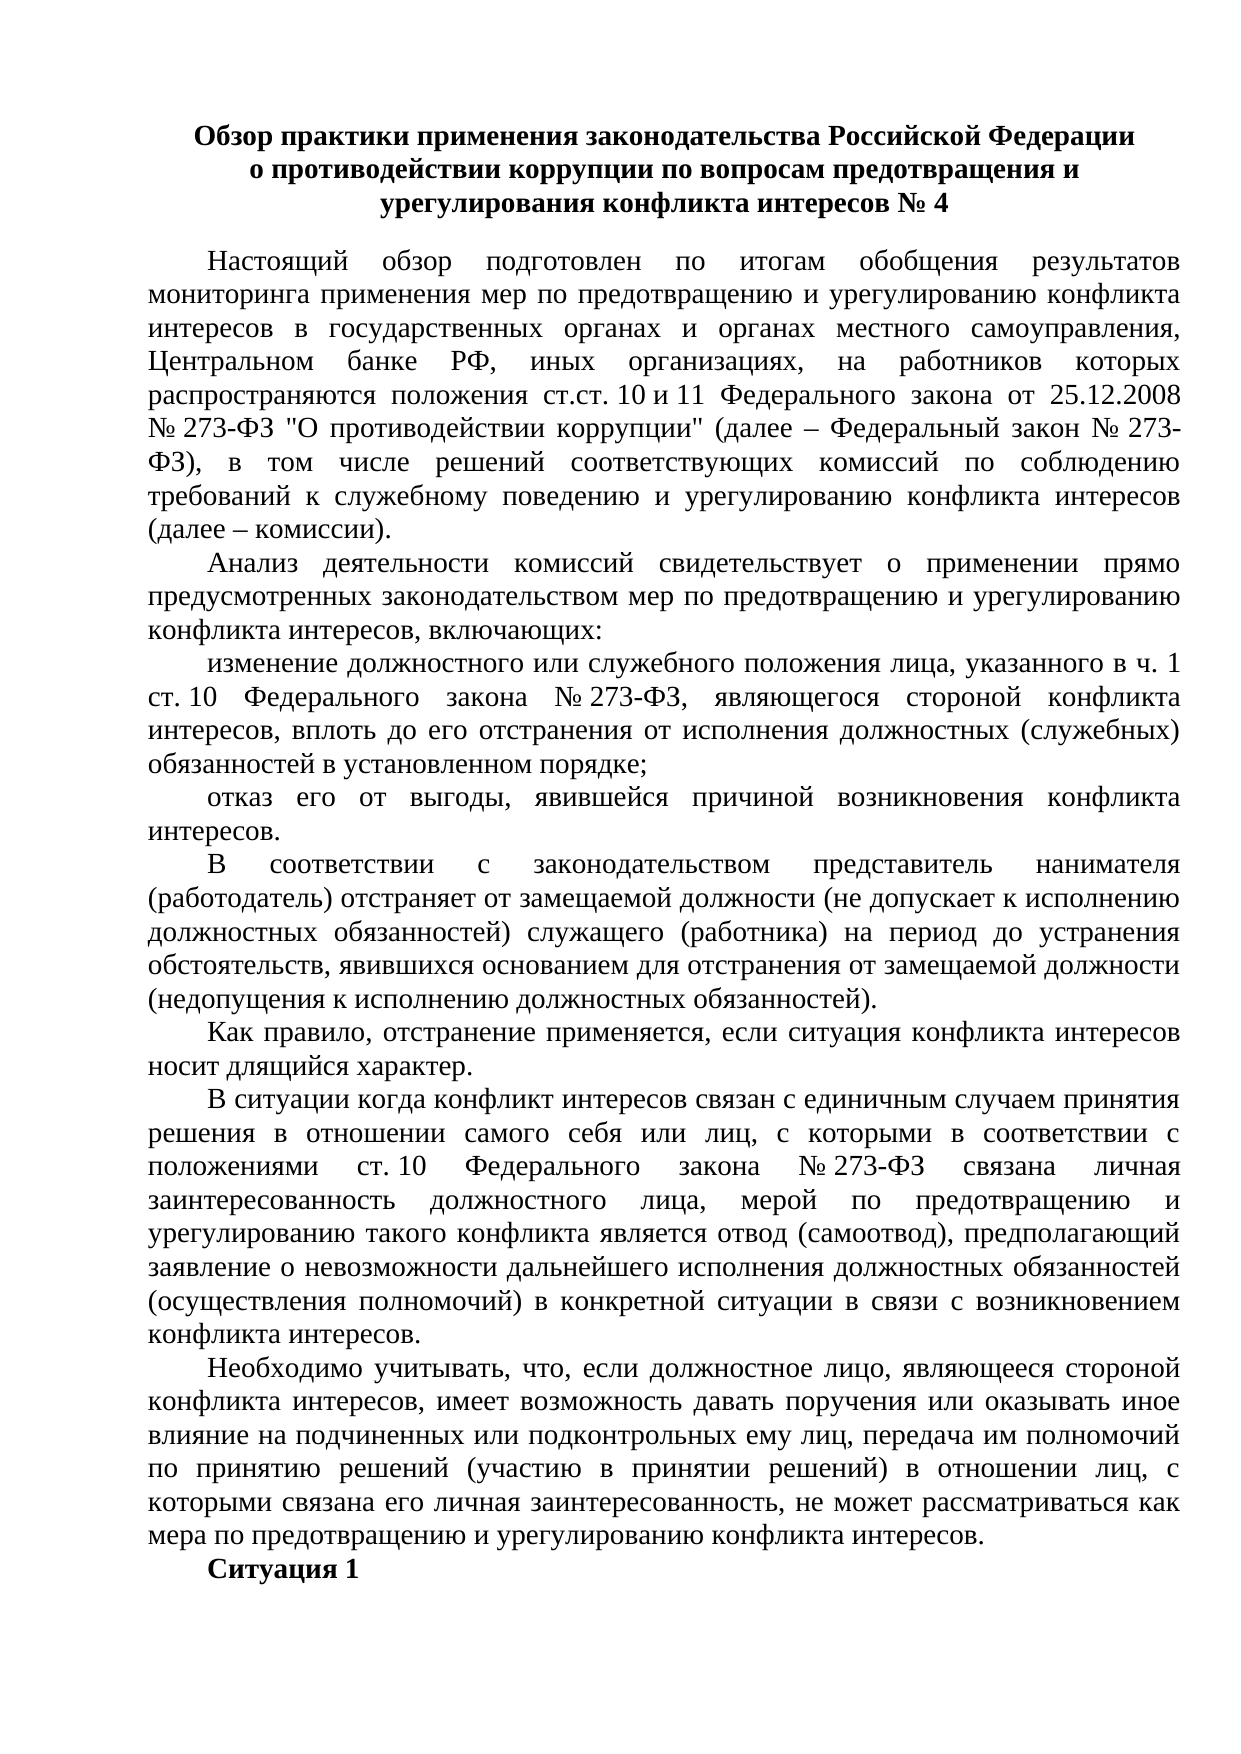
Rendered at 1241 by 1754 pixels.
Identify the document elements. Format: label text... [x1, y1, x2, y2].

text Как правило, отстранение применяется, если ситуация конфликта интересов носит длящийся характер. [148, 1014, 1181, 1081]
text В соответствии с законодательством представитель нанимателя (работодатель) отстраняет от замещаемой должности (не допускает к исполнению должностных обязанностей) служащего (работника) на период до устранения обстоятельств, явившихся основанием для отстранения от замещаемой должности (недопущения к исполнению должностных обязанностей). [148, 847, 1181, 1014]
text В ситуации когда конфликт интересов связан с единичным случаем принятия решения в отношении самого себя или лиц, с которыми в соответствии с положениями ст. 10 Федерального закона № 273-ФЗ связана личная заинтересованность должностного лица, мерой по предотвращению и урегулированию такого конфликта является отвод (самоотвод), предполагающий заявление о невозможности дальнейшего исполнения должностных обязанностей (осуществления полномочий) в конкретной ситуации в связи с возникновением конфликта интересов. [148, 1081, 1181, 1350]
text отказ его от выгоды, явившейся причиной возникновения конфликта интересов. [148, 779, 1181, 847]
text Необходимо учитывать, что, если должностное лицо, являющееся стороной конфликта интересов, имеет возможность давать поручения или оказывать иное влияние на подчиненных или подконтрольных ему лиц, передача им полномочий по принятию решений (участию в принятии решений) в отношении лиц, с которыми связана его личная заинтересованность, не может рассматриваться как мера по предотвращению и урегулированию конфликта интересов. [148, 1350, 1181, 1551]
text Ситуация 1 [148, 1551, 1181, 1584]
text изменение должностного или служебного положения лица, указанного в ч. 1 ст. 10 Федерального закона № 273-ФЗ, являющегося стороной конфликта интересов, вплоть до его отстранения от исполнения должностных (служебных) обязанностей в установленном порядке; [148, 645, 1181, 779]
text Анализ деятельности комиссий свидетельствует о применении прямо предусмотренных законодательством мер по предотвращению и урегулированию конфликта интересов, включающих: [148, 545, 1181, 645]
text Обзор практики применения законодательства Российской Федерации о противодействии коррупции по вопросам предотвращения и урегулирования конфликта интересов № 4 [148, 118, 1181, 219]
text Настоящий обзор подготовлен по итогам обобщения результатов мониторинга применения мер по предотвращению и урегулированию конфликта интересов в государственных органах и органах местного самоуправления, Центральном банке РФ, иных организациях, на работников которых распространяются положения ст.ст. 10 и 11 Федерального закона от 25.12.2008 № 273-ФЗ "О противодействии коррупции" (далее – Федеральный закон № 273-ФЗ), в том числе решений соответствующих комиссий по соблюдению требований к служебному поведению и урегулированию конфликта интересов (далее – комиссии). [148, 243, 1181, 545]
